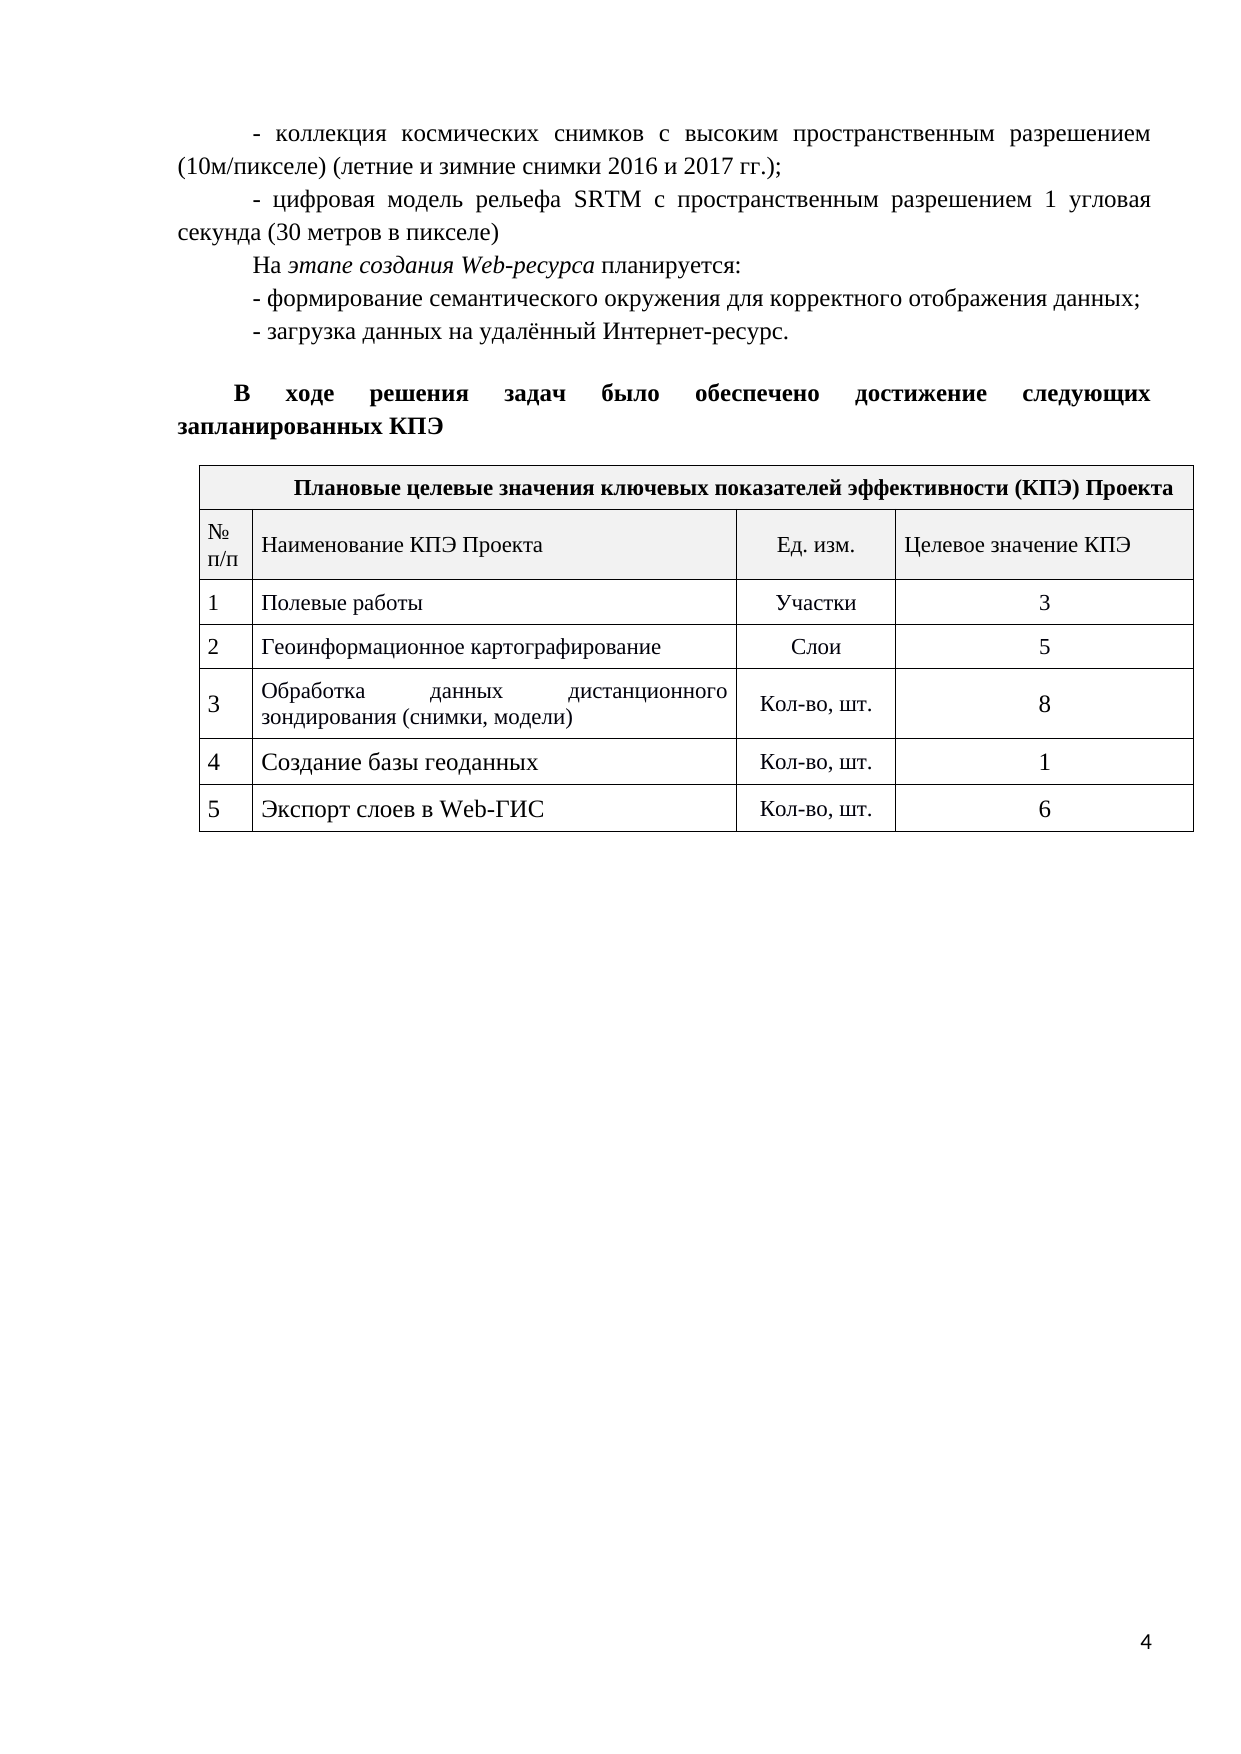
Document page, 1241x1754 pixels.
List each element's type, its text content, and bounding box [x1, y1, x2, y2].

text - загрузка данных на удалённый Интернет-ресурс. [177, 316, 1152, 345]
table_cell 5 [896, 625, 1193, 667]
table_cell Экспорт слоев в Web-ГИС [253, 785, 736, 831]
table_cell Наименование КПЭ Проекта [253, 510, 736, 579]
text На этапе создания Web-ресурса планируется: [177, 250, 1152, 279]
table_cell 8 [896, 669, 1193, 738]
table_cell Участки [737, 580, 895, 623]
table_cell Кол-во, шт. [737, 669, 895, 738]
table_cell Создание базы геоданных [253, 739, 736, 784]
table_cell Ед. изм. [737, 510, 895, 579]
table_cell Слои [737, 625, 895, 667]
table_cell Обработка данных дистанционного зондирования (снимки, модели) [253, 669, 736, 738]
table_cell Кол-во, шт. [737, 739, 895, 784]
table_cell 3 [200, 669, 252, 738]
text - цифровая модель рельефа SRTM с пространственным разрешением 1 угловая секунда (30 метров в пикселе) [177, 184, 1152, 246]
text - формирование семантического окружения для корректного отображения данных; [177, 283, 1152, 312]
table_cell 1 [200, 580, 252, 623]
table_cell № п/п [200, 510, 252, 579]
table_cell Полевые работы [253, 580, 736, 623]
table_cell 2 [200, 625, 252, 667]
table_header Плановые целевые значения ключевых показателей эффективности (КПЭ) Проекта [200, 466, 1193, 509]
table_cell Кол-во, шт. [737, 785, 895, 831]
table_cell 1 [896, 739, 1193, 784]
table_cell 4 [200, 739, 252, 784]
text - коллекция космических снимков с высоким пространственным разрешением (10м/пикселе) (летние и зимние снимки 2016 и 2017 гг.); [177, 118, 1152, 180]
text В ходе решения задач было обеспечено достижение следующих запланированных КПЭ [177, 378, 1152, 440]
table_cell Целевое значение КПЭ [896, 510, 1193, 579]
table_cell 3 [896, 580, 1193, 623]
table_cell Геоинформационное картографирование [253, 625, 736, 667]
table_cell 5 [200, 785, 252, 831]
table_cell 6 [896, 785, 1193, 831]
